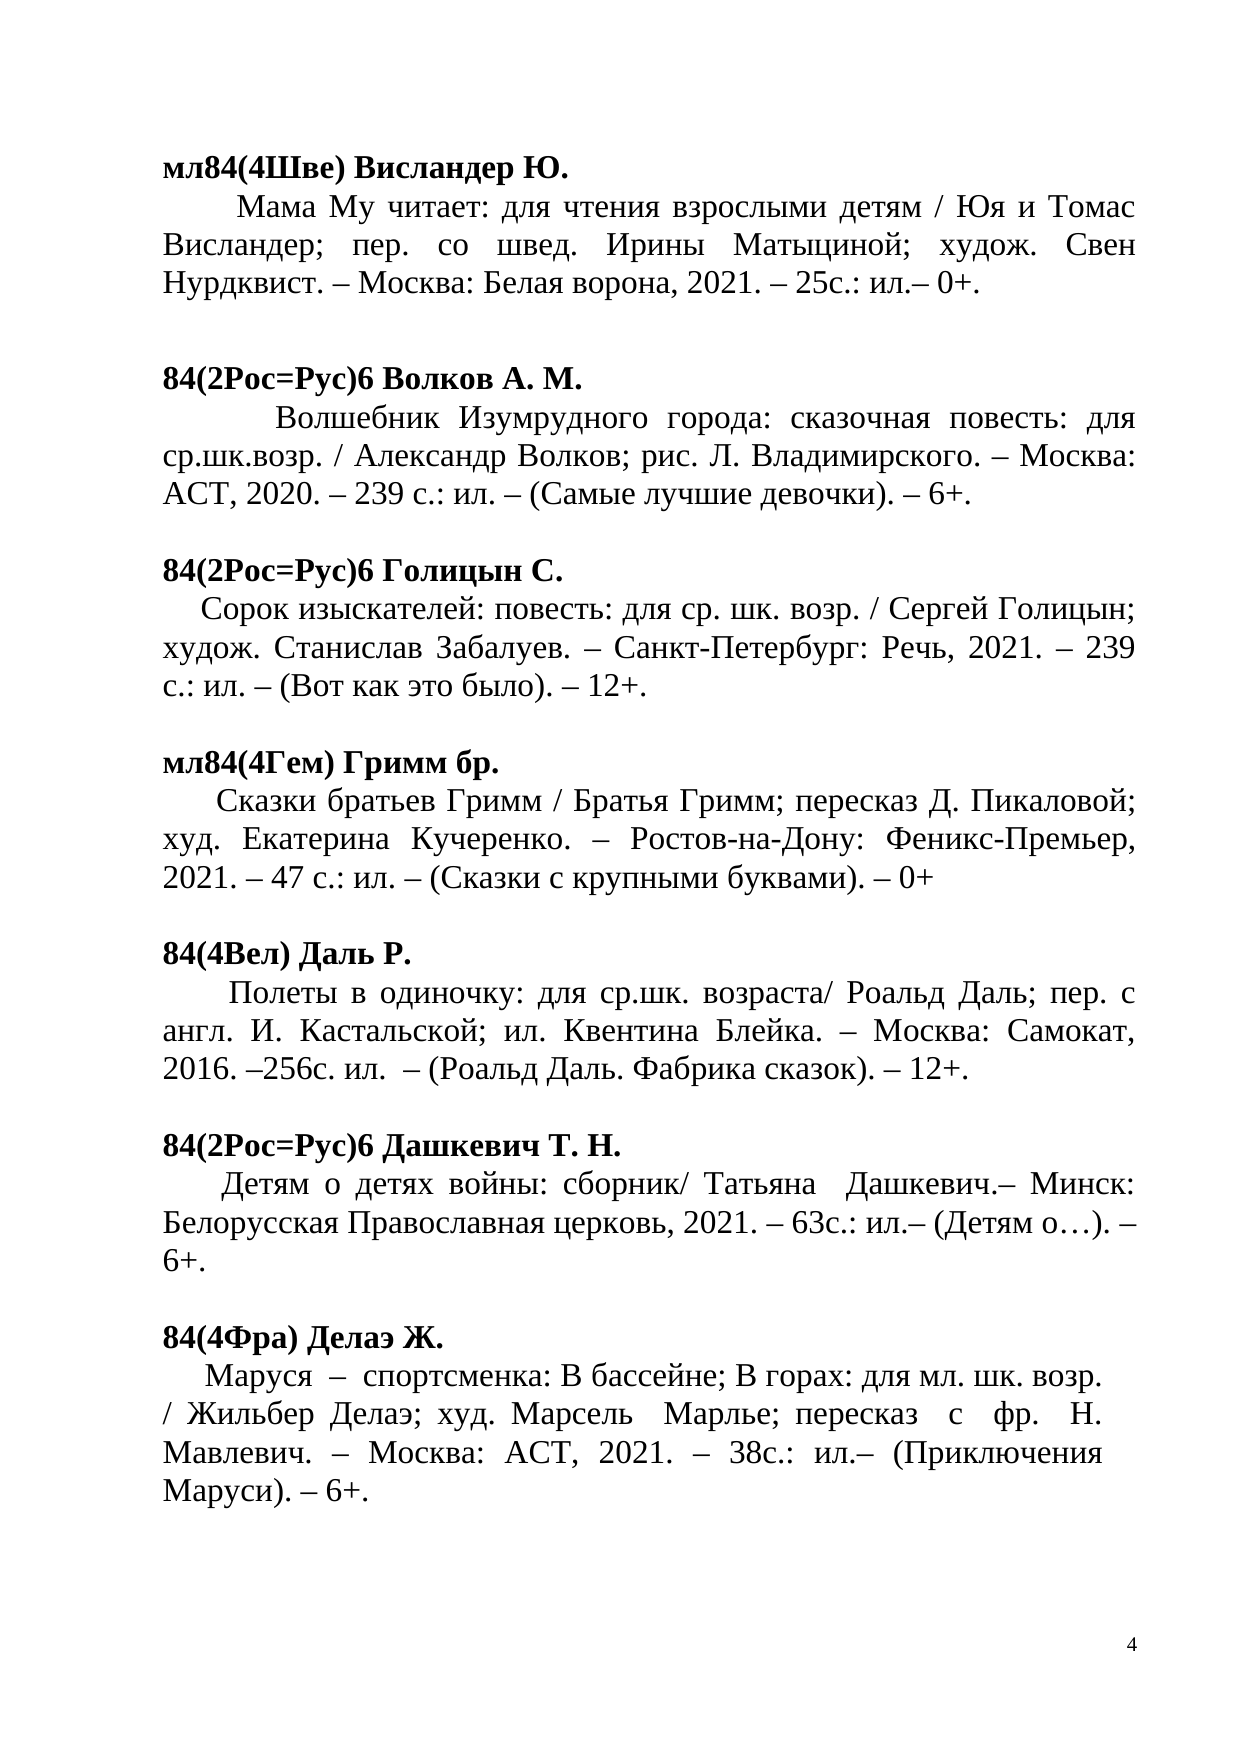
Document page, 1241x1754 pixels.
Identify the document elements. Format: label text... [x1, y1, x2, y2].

text 84(4Вел) Даль Р. [162, 933, 1137, 972]
text 84(4Фра) Делаэ Ж. [162, 1317, 1104, 1355]
text Мама Му читает: для чтения взрослыми детям / Юя и Томас Висландер; пер. со швед. Ирины Матыциной; худож. Свен Нурдквист. – Москва: Белая ворона, 2021. – 25с.: ил.– 0+. [162, 186, 1137, 301]
text Полеты в одиночку: для ср.шк. возраста/ Роальд Даль; пер. с англ. И. Кастальской; ил. Квентина Блейка. – Москва: Самокат, 2016. –256с. ил. – (Роальд Даль. Фабрика сказок). – 12+. [162, 972, 1137, 1087]
text мл84(4Шве) Висландер Ю. [162, 148, 1137, 186]
text Маруся – спортсменка: В бассейне; В горах: для мл. шк. возр. / Жильбер Делаэ; худ. Марсель Марлье; пересказ с фр. Н. Мавлевич. – Москва: АСТ, 2021. – 38с.: ил.– (Приключения Маруси). – 6+. [162, 1355, 1104, 1508]
text мл84(4Гем) Гримм бр. [162, 742, 1137, 780]
text Сказки братьев Гримм / Братья Гримм; пересказ Д. Пикаловой; худ. Екатерина Кучеренко. – Ростов-на-Дону: Феникс-Премьер, 2021. – 47 с.: ил. – (Сказки с крупными буквами). – 0+ [162, 780, 1137, 895]
text Детям о детях войны: сборник/ Татьяна Дашкевич.– Минск: Белорусская Православная церковь, 2021. – 63с.: ил.– (Детям о…). – 6+. [162, 1163, 1137, 1278]
text Волшебник Изумрудного города: сказочная повесть: для ср.шк.возр. / Александр Волков; рис. Л. Владимирского. – Москва: АСТ, 2020. – 239 с.: ил. – (Самые лучшие девочки). – 6+. [162, 397, 1137, 512]
text 84(2Рос=Рус)6 Дашкевич Т. Н. [162, 1125, 1104, 1163]
text 84(2Рос=Рус)6 Волков А. М. [162, 358, 1137, 397]
text 84(2Рос=Рус)6 Голицын С. [162, 550, 1137, 588]
text Сорок изыскателей: повесть: для ср. шк. возр. / Сергей Голицын; худож. Станислав Забалуев. – Санкт-Петербург: Речь, 2021. – 239 с.: ил. – (Вот как это было). – 12+. [162, 588, 1137, 703]
